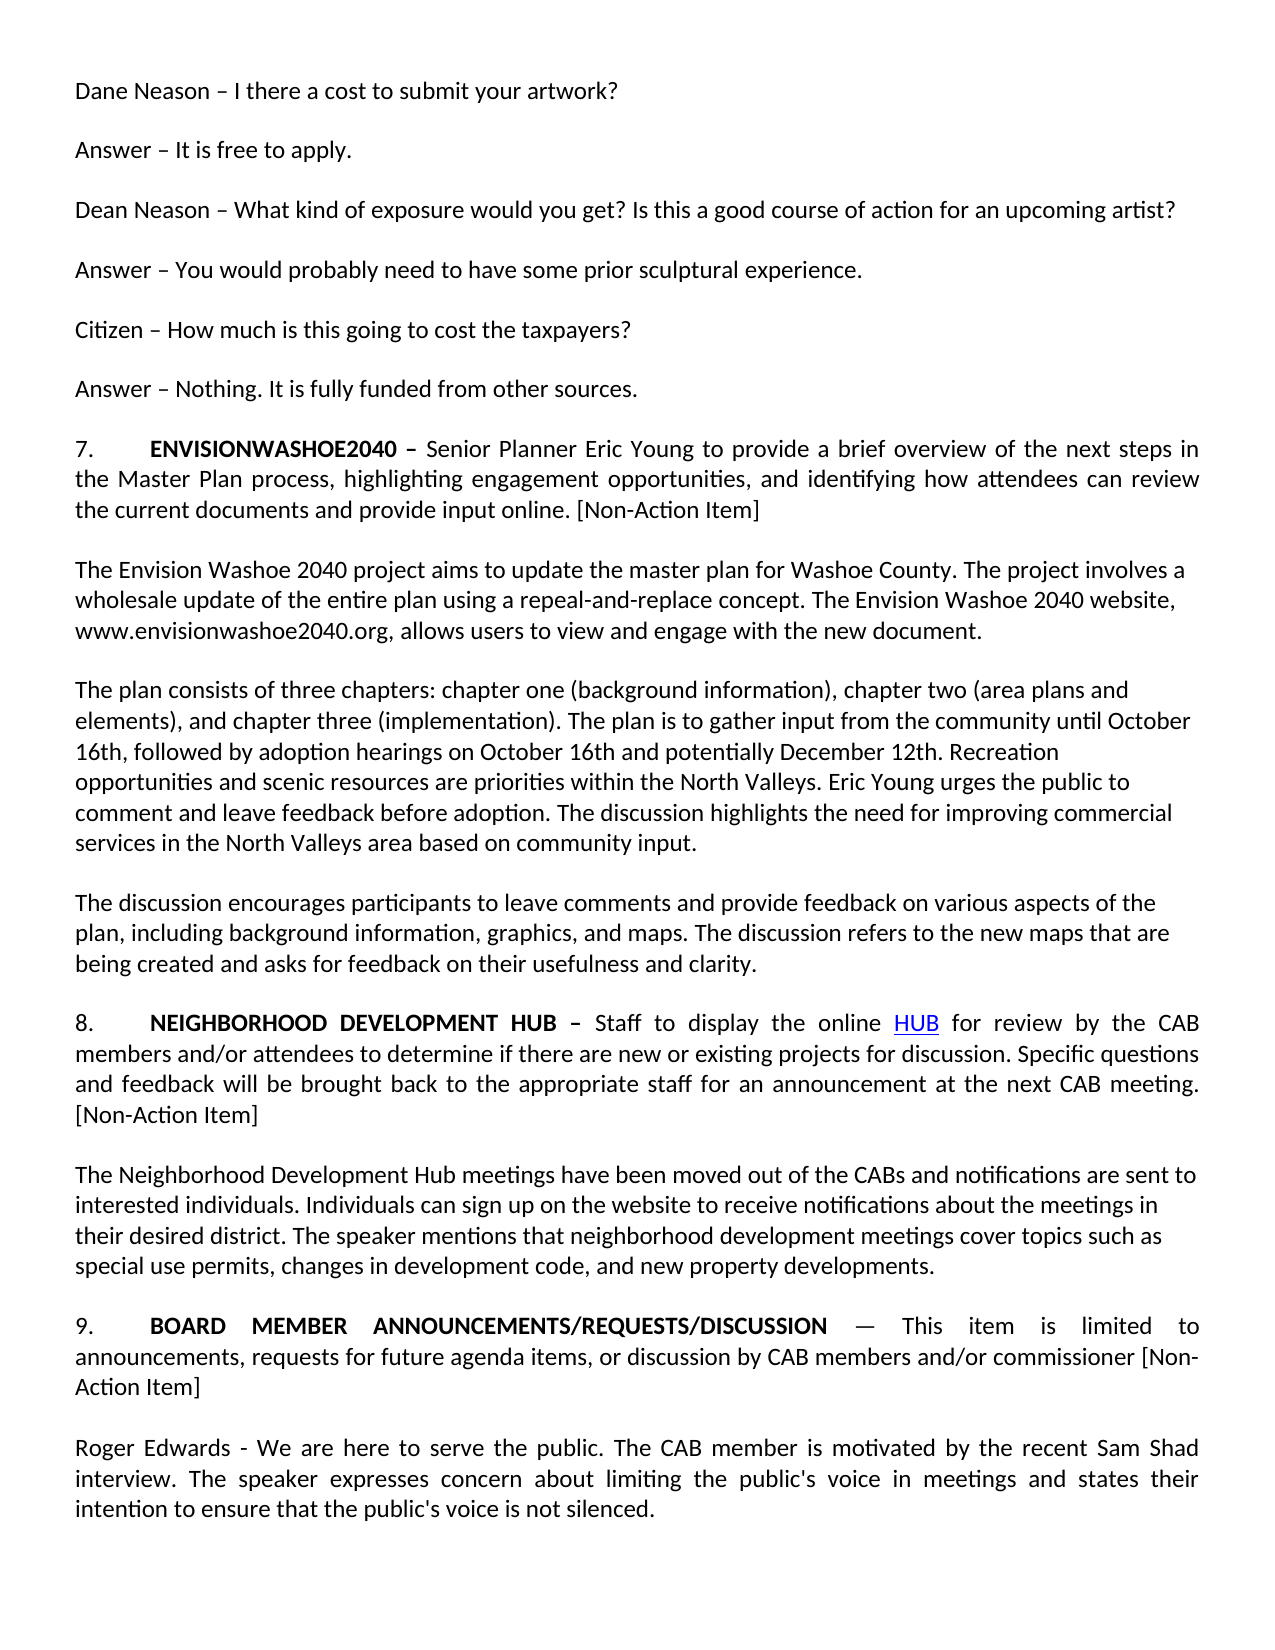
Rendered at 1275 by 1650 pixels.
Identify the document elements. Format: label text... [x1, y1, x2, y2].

text Dane Neason – I there a cost to submit your artwork? [75, 75, 1200, 106]
list BOARD MEMBER ANNOUNCEMENTS/REQUESTS/DISCUSSION — This item is limited to announcements, requests for future agenda items, or discussion by CAB members and/or commissioner [Non-Action Item] [75, 1310, 1200, 1402]
text Answer – You would probably need to have some prior sculptural experience. [75, 254, 1200, 284]
text Answer – Nothing. It is fully funded from other sources. [75, 373, 1200, 404]
list NEIGHBORHOOD DEVELOPMENT HUB – Staff to display the online HUB for review by the CAB members and/or attendees to determine if there are new or existing projects for discussion. Specific questions and feedback will be brought back to the appropriate staff for an announcement at the next CAB meeting. [Non-Action Item] [75, 1008, 1200, 1130]
text The discussion encourages participants to leave comments and provide feedback on various aspects of the plan, including background information, graphics, and maps. The discussion refers to the new maps that are being created and asks for feedback on their usefulness and clarity. [75, 887, 1200, 978]
text Answer – It is free to apply. [75, 135, 1200, 165]
text Roger Edwards - We are here to serve the public. The CAB member is motivated by the recent Sam Shad interview. The speaker expresses concern about limiting the public's voice in meetings and states their intention to ensure that the public's voice is not silenced. [75, 1432, 1200, 1524]
text Citizen – How much is this going to cost the taxpayers? [75, 314, 1200, 344]
text The plan consists of three chapters: chapter one (background information), chapter two (area plans and elements), and chapter three (implementation). The plan is to gather input from the community until October 16th, followed by adoption hearings on October 16th and potentially December 12th. Recreation opportunities and scenic resources are priorities within the North Valleys. Eric Young urges the public to comment and leave feedback before adoption. The discussion highlights the need for improving commercial services in the North Valleys area based on community input. [75, 674, 1200, 858]
text The Envision Washoe 2040 project aims to update the master plan for Washoe County. The project involves a wholesale update of the entire plan using a repeal-and-replace concept. The Envision Washoe 2040 website, www.envisionwashoe2040.org, allows users to view and engage with the new document. [75, 554, 1200, 645]
text Dean Neason – What kind of exposure would you get? Is this a good course of action for an upcoming artist? [75, 194, 1200, 225]
text The Neighborhood Development Hub meetings have been moved out of the CABs and notifications are sent to interested individuals. Individuals can sign up on the website to receive notifications about the meetings in their desired district. The speaker mentions that neighborhood development meetings cover topics such as special use permits, changes in development code, and new property developments. [75, 1159, 1200, 1281]
list ENVISIONWASHOE2040 – Senior Planner Eric Young to provide a brief overview of the next steps in the Master Plan process, highlighting engagement opportunities, and identifying how attendees can review the current documents and provide input online. [Non-Action Item] [75, 433, 1200, 525]
